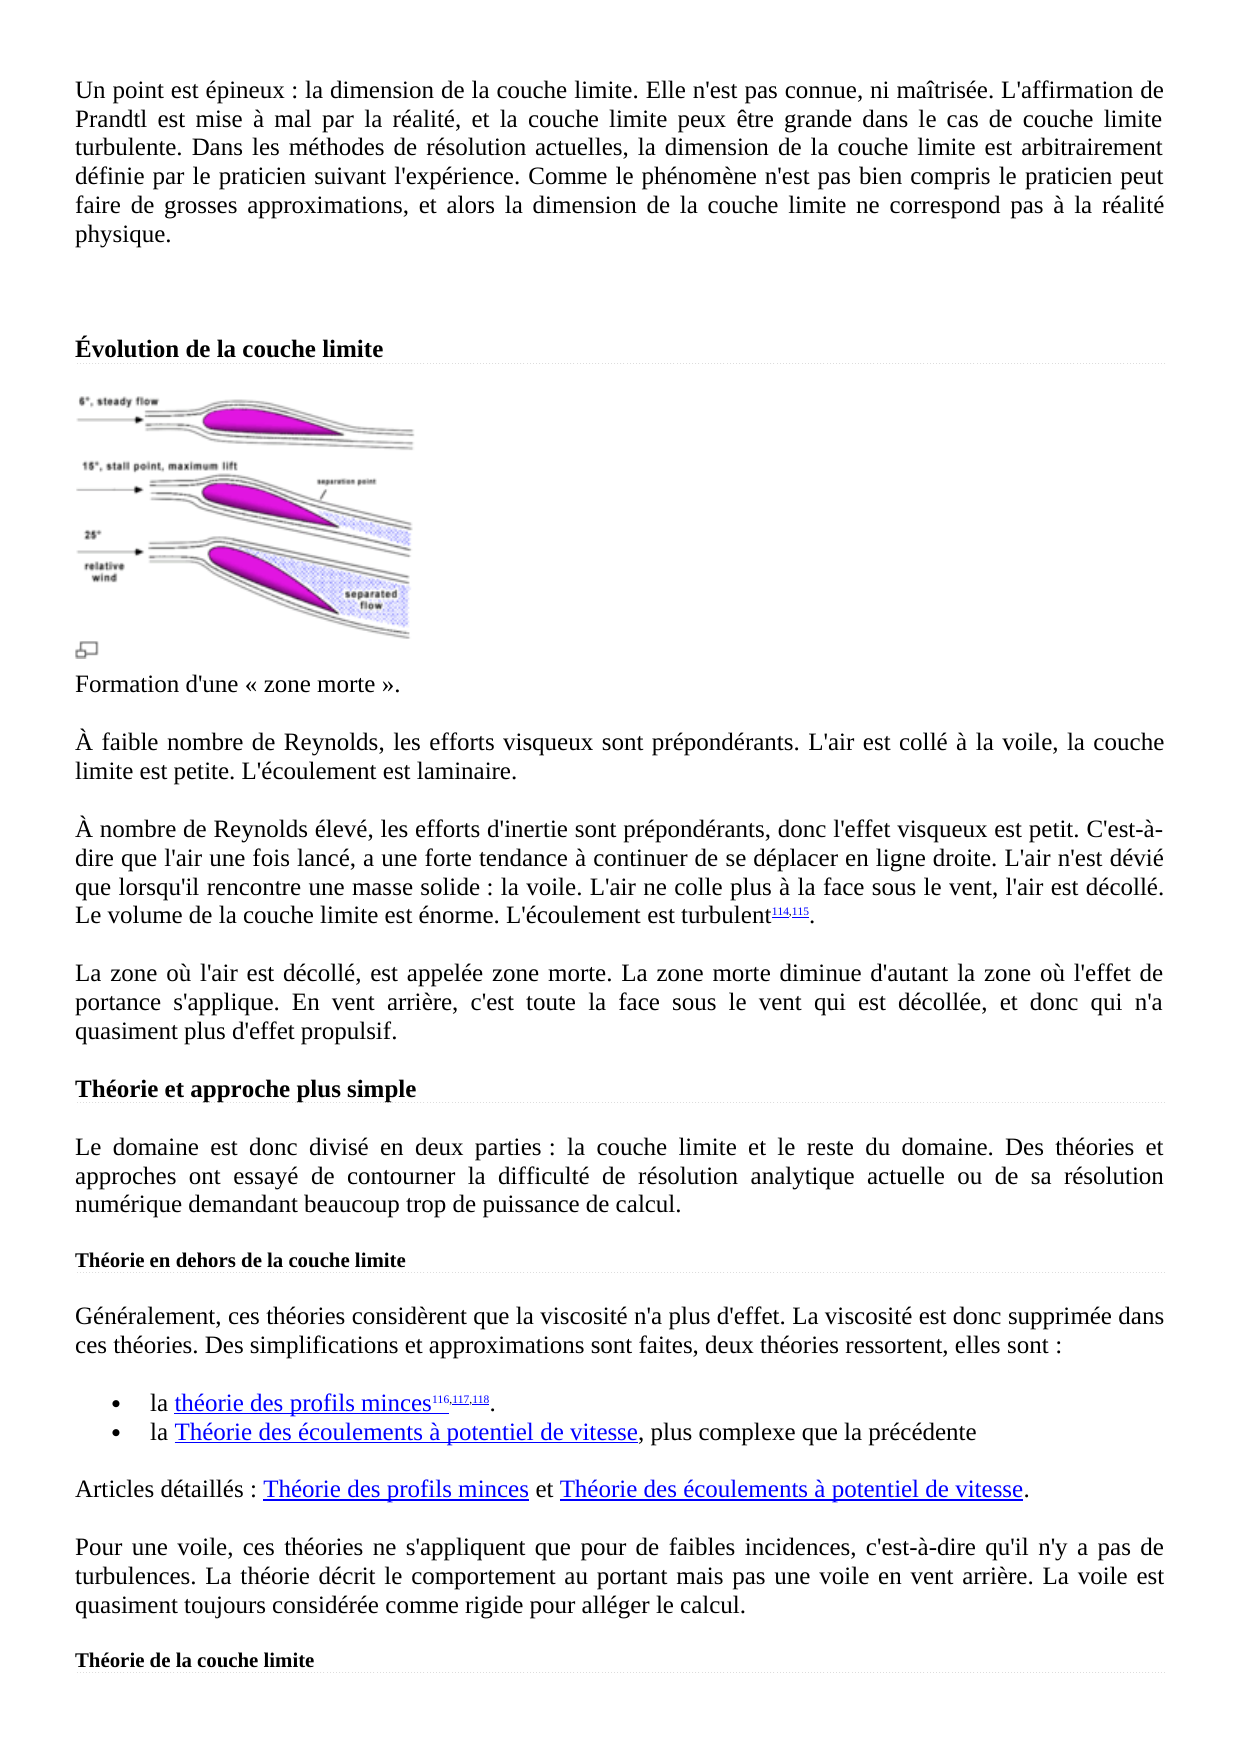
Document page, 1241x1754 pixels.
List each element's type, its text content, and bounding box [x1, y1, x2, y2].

text À faible nombre de Reynolds, les efforts visqueux sont prépondérants. L'air est collé à la voile, la couche limite est petite. L'écoulement est laminaire. [75, 727, 1165, 785]
picture [75, 393, 419, 659]
text Un point est épineux : la dimension de la couche limite. Elle n'est pas connue, ni maîtrisée. L'affirmation de Prandtl est mise à mal par la réalité, et la couche limite peux être grande dans le cas de couche limite turbulente. Dans les méthodes de résolution actuelles, la dimension de la couche limite est arbitrairement définie par le praticien suivant l'expérience. Comme le phénomène n'est pas bien compris le praticien peut faire de grosses approximations, et alors la dimension de la couche limite ne correspond pas à la réalité physique. [75, 75, 1165, 247]
text Théorie de la couche limite [75, 1648, 1165, 1672]
list la théorie des profils minces[116],[117],[118]. [112, 1388, 1165, 1417]
text Évolution de la couche limite [75, 334, 1165, 364]
text Pour une voile, ces théories ne s'appliquent que pour de faibles incidences, c'est-à-dire qu'il n'y a pas de turbulences. La théorie décrit le comportement au portant mais pas une voile en vent arrière. La voile est quasiment toujours considérée comme rigide pour alléger le calcul. [75, 1532, 1165, 1619]
text À nombre de Reynolds élevé, les efforts d'inertie sont prépondérants, donc l'effet visqueux est petit. C'est-à-dire que l'air une fois lancé, a une forte tendance à continuer de se déplacer en ligne droite. L'air n'est dévié que lorsqu'il rencontre une masse solide : la voile. L'air ne colle plus à la face sous le vent, l'air est décollé. Le volume de la couche limite est énorme. L'écoulement est turbulent[114],[115]. [75, 814, 1165, 929]
text Théorie en dehors de la couche limite [75, 1247, 1165, 1272]
text La zone où l'air est décollé, est appelée zone morte. La zone morte diminue d'autant la zone où l'effet de portance s'applique. En vent arrière, c'est toute la face sous le vent qui est décollée, et donc qui n'a quasiment plus d'effet propulsif. [75, 958, 1165, 1044]
text Généralement, ces théories considèrent que la viscosité n'a plus d'effet. La viscosité est donc supprimée dans ces théories. Des simplifications et approximations sont faites, deux théories ressortent, elles sont : [75, 1301, 1165, 1359]
text Le domaine est donc divisé en deux parties : la couche limite et le reste du domaine. Des théories et approches ont essayé de contourner la difficulté de résolution analytique actuelle ou de sa résolution numérique demandant beaucoup trop de puissance de calcul. [75, 1132, 1165, 1218]
text Articles détaillés : Théorie des profils minces et Théorie des écoulements à potentiel de vitesse. [75, 1474, 1165, 1503]
text Formation d'une « zone morte ». [75, 669, 1165, 698]
text Théorie et approche plus simple [75, 1074, 1165, 1103]
list la Théorie des écoulements à potentiel de vitesse, plus complexe que la précédente [112, 1417, 1165, 1445]
